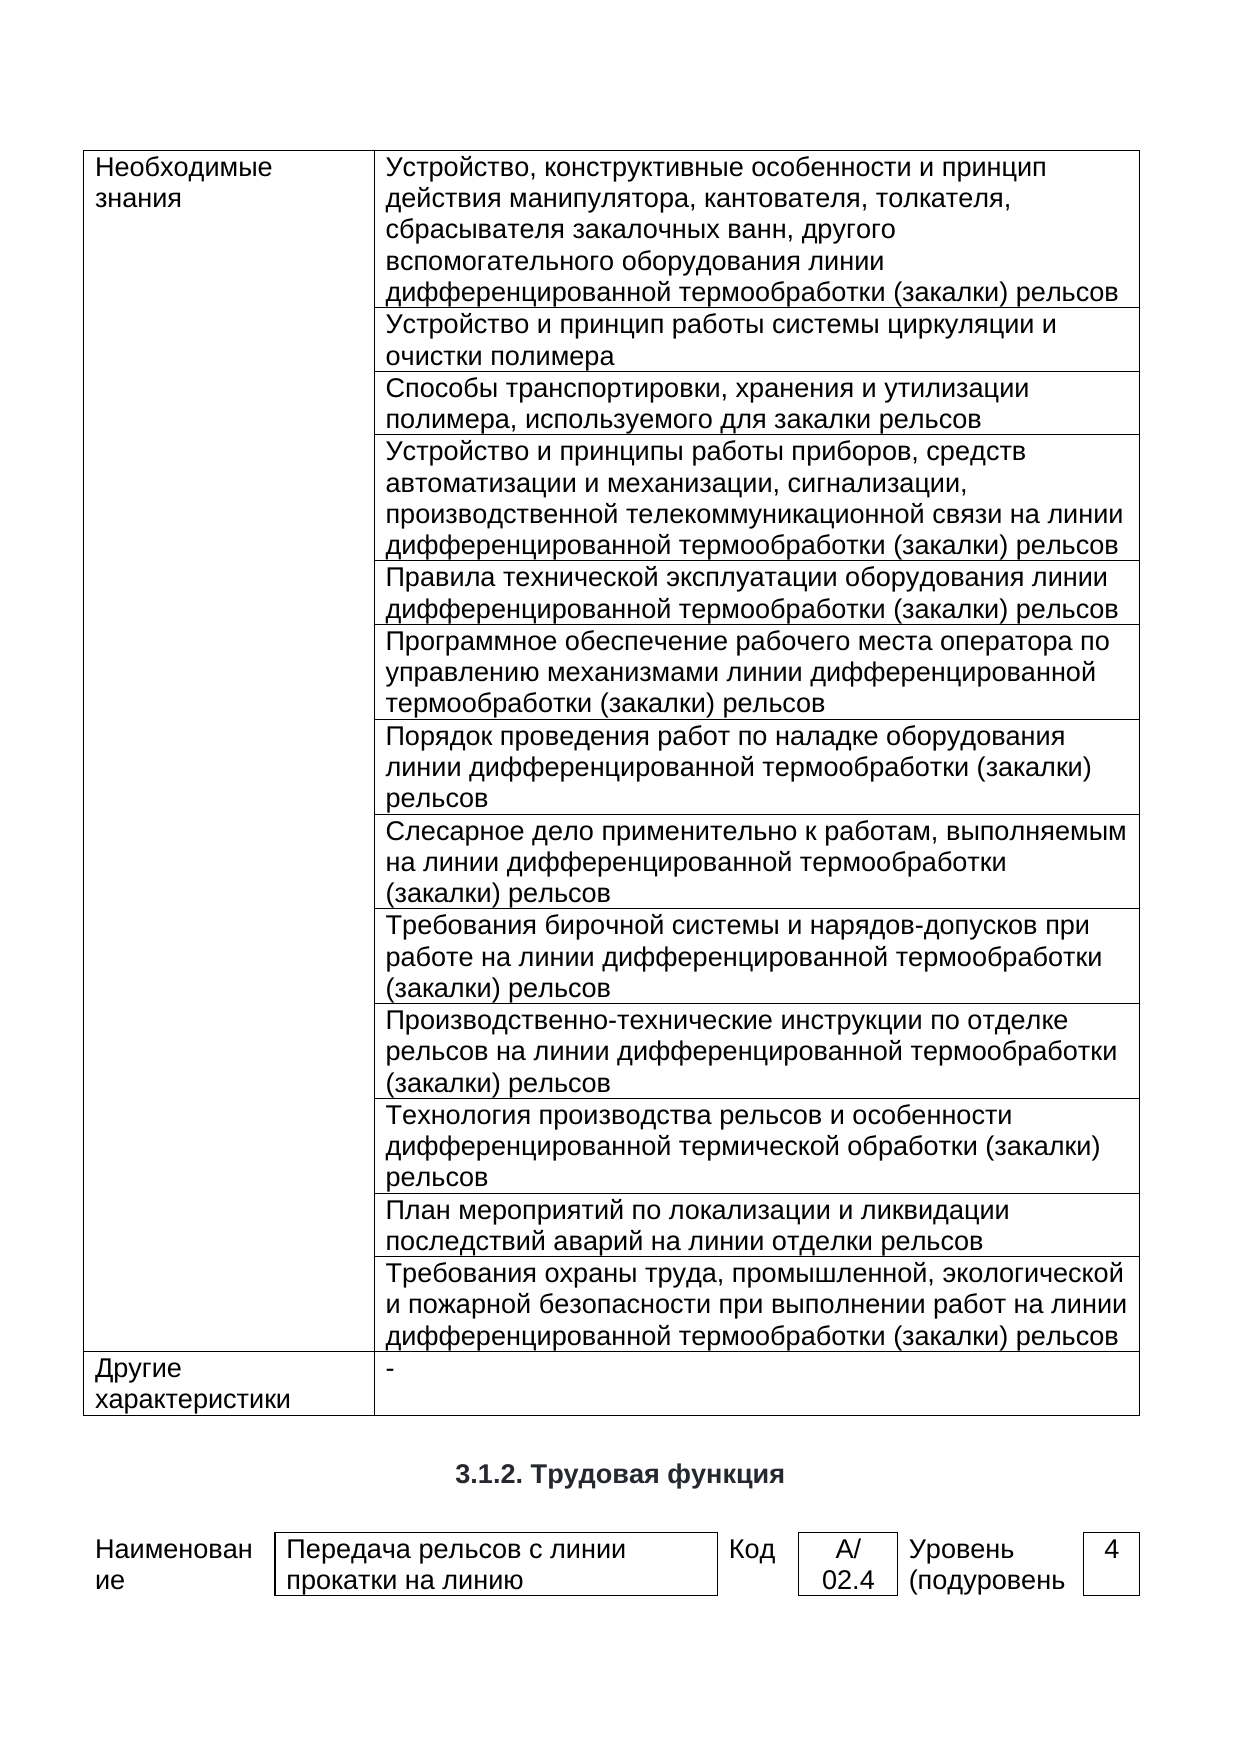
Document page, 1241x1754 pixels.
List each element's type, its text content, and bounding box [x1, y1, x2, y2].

table_cell Программное обеспечение рабочего места оператора по управлению механизмами линии дифференцированной термообработки (закалки) рельсов [375, 625, 1139, 719]
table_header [898, 1532, 1083, 1595]
table_cell Слесарное дело применительно к работам, выполняемым на линии дифференцированной термообработки (закалки) рельсов [375, 815, 1139, 908]
table_cell Порядок проведения работ по наладке оборудования линии дифференцированной термообработки (закалки) рельсов [375, 720, 1139, 813]
table_cell Требования бирочной системы и нарядов-допусков при работе на линии дифференцированной термообработки (закалки) рельсов [375, 909, 1139, 1003]
table_cell Устройство, конструктивные особенности и принцип действия манипулятора, кантователя, толкателя, сбрасывателя закалочных ванн, другого вспомогательного оборудования линии дифференцированной термообработки (закалки) рельсов [375, 151, 1139, 307]
table_cell Устройство и принцип работы системы циркуляции и очистки полимера [375, 308, 1139, 371]
table_cell План мероприятий по локализации и ликвидации последствий аварий на линии отделки рельсов [375, 1194, 1139, 1256]
table_header А/02.4 [799, 1533, 897, 1595]
table_cell Устройство и принципы работы приборов, средств автоматизации и механизации, сигнализации, производственной телекоммуникационной связи на линии дифференцированной термообработки (закалки) рельсов [375, 435, 1139, 560]
table_cell Необходимые знания [84, 151, 374, 1351]
table_cell - [375, 1352, 1139, 1414]
table_cell Правила технической эксплуатации оборудования линии дифференцированной термообработки (закалки) рельсов [375, 561, 1139, 624]
table_cell Другие характеристики [84, 1352, 374, 1414]
table_cell Производственно-технические инструкции по отделке рельсов на линии дифференцированной термообработки (закалки) рельсов [375, 1004, 1139, 1098]
table_header Код [718, 1532, 798, 1595]
table_cell Требования охраны труда, промышленной, экологической и пожарной безопасности при выполнении работ на линии дифференцированной термообработки (закалки) рельсов [375, 1257, 1139, 1351]
table_header Наименование [84, 1532, 274, 1595]
table_cell Технология производства рельсов и особенности дифференцированной термической обработки (закалки) рельсов [375, 1099, 1139, 1193]
subtitle 3.1.2. Трудовая функция [83, 1458, 1157, 1489]
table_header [276, 1533, 717, 1595]
table_cell Способы транспортировки, хранения и утилизации полимера, используемого для закалки рельсов [375, 372, 1139, 434]
table_header 4 [1084, 1533, 1139, 1595]
